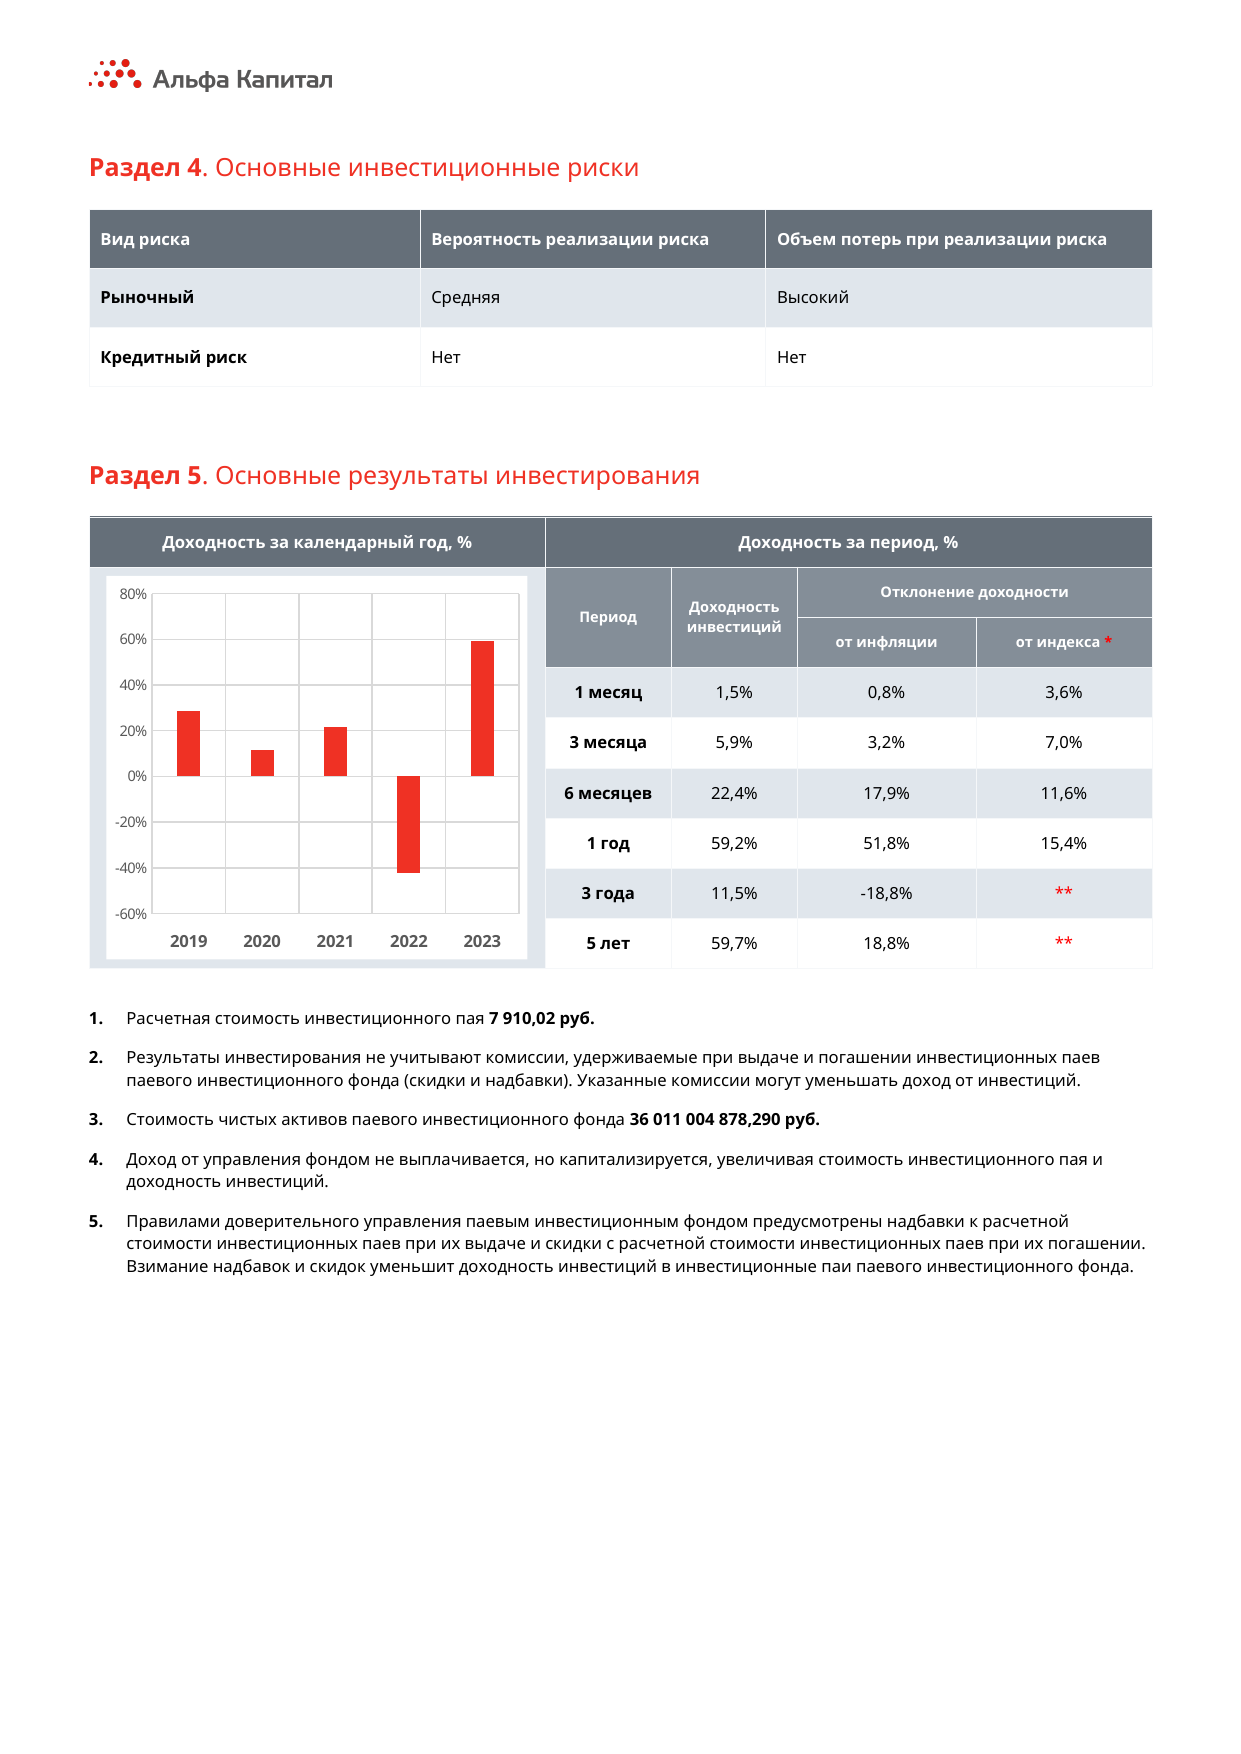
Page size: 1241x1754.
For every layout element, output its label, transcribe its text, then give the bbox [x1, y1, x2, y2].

table_header Раздел 4. Основные инвестиционные риски [0, 114, 1240, 422]
picture [88, 59, 332, 92]
table_cell Раздел 5. Основные результаты инвестирования Расчетная стоимость инвестиционного пая 7 910,02 руб. Результаты инвестирования не учитывают комиссии, удерживаемые при выдаче и погашении инвестиционных паев паевого инвестиционного фонда (скидки и надбавки). Указанные комиссии могут уменьшать доход от инвестиций. Стоимость чистых активов паевого инвестиционного фонда 36 011 004 878,290 руб. Доход от управления фондом не выплачивается, но капитализируется, увеличивая стоимость инвестиционного пая и доходность инвестиций. Правилами доверительного управления паевым инвестиционным фондом предусмотрены надбавки к расчетной стоимости инвестиционных паев при их выдаче и скидки с расчетной стоимости инвестиционных паев при их погашении. Взимание надбавок и скидок уменьшит доходность инвестиций в инвестиционные паи паевого инвестиционного фонда. [0, 422, 1240, 1313]
